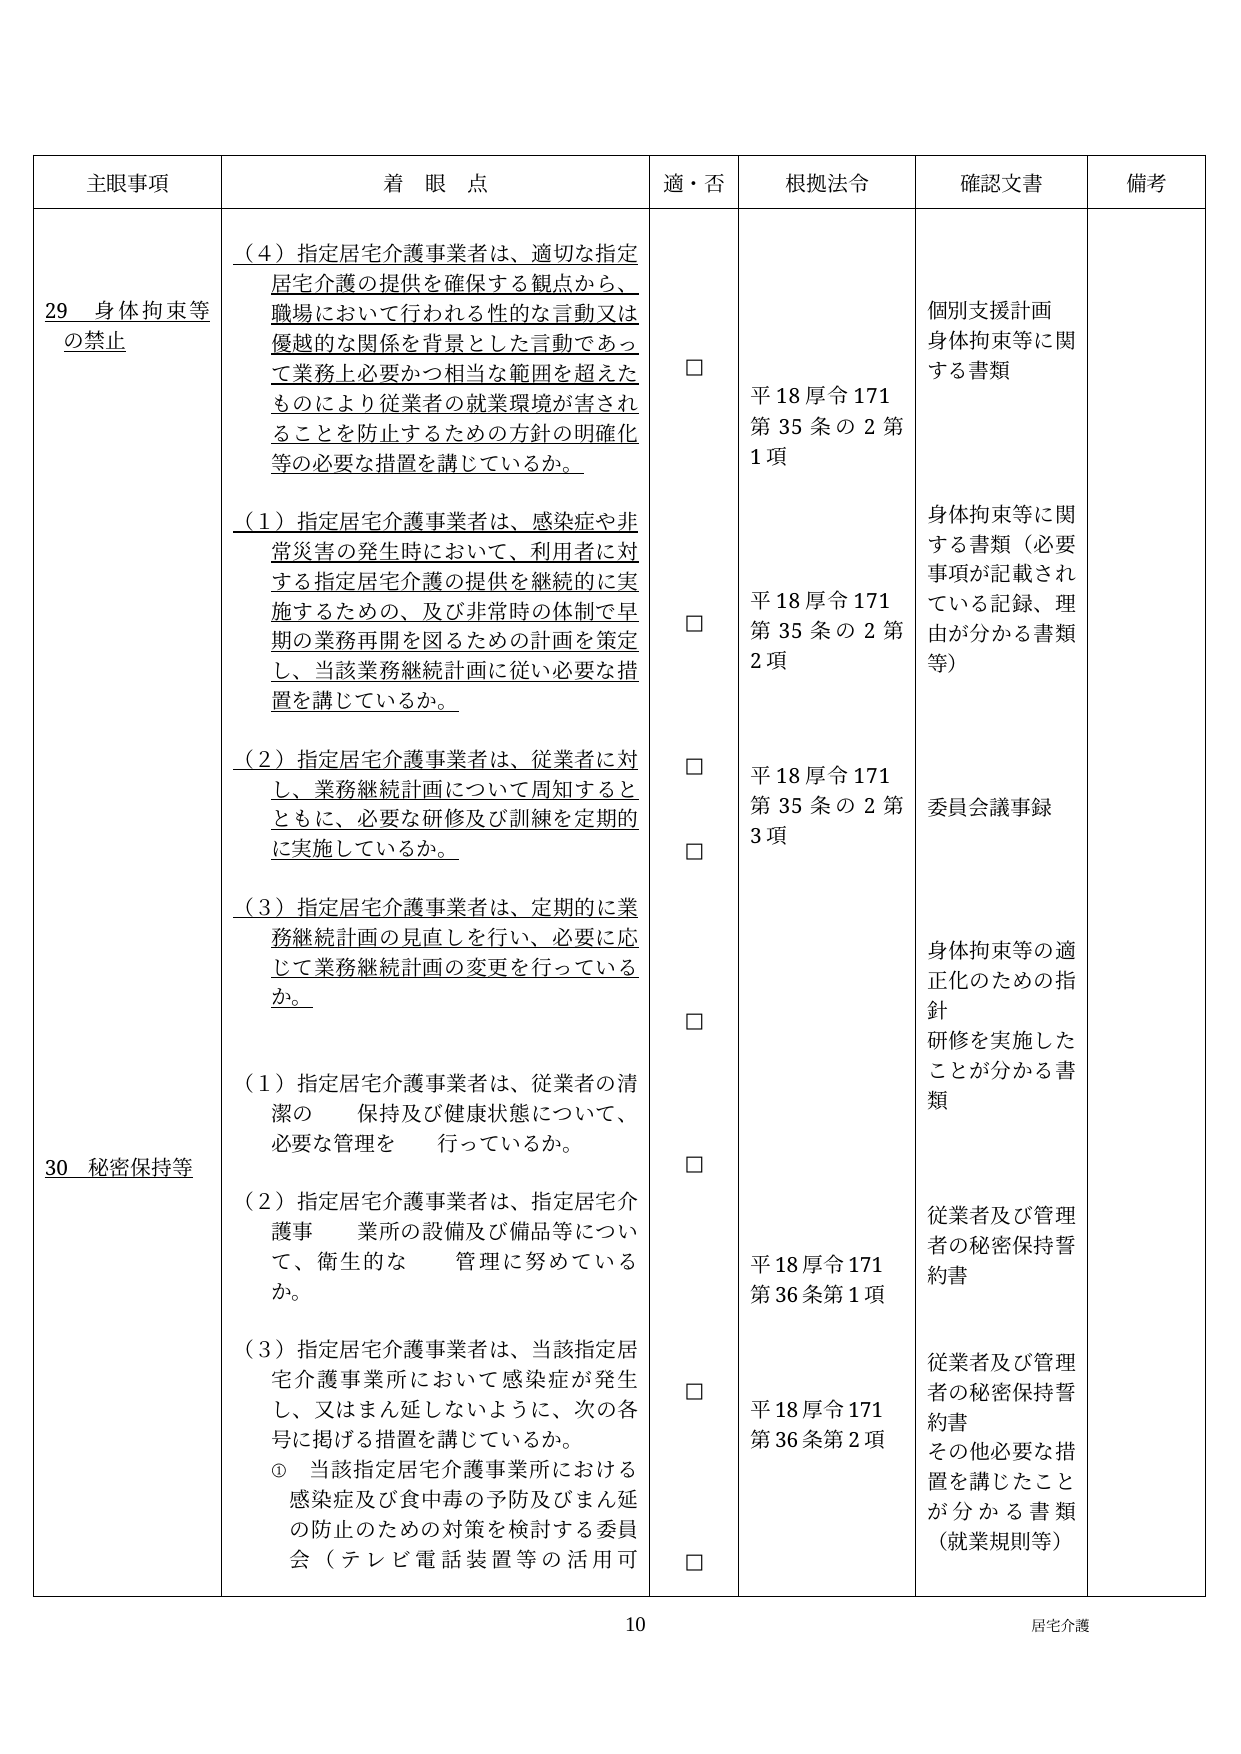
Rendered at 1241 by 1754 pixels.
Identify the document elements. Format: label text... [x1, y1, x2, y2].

table_header 主眼事項 [34, 156, 221, 208]
table_cell [1088, 209, 1205, 1596]
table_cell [222, 209, 649, 1596]
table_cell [650, 209, 738, 1596]
table_header 着 眼 点 [222, 156, 649, 208]
table_header 適・否 [650, 156, 738, 208]
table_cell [916, 209, 1087, 1596]
table_header 備考 [1088, 156, 1205, 208]
table_header 確認文書 [916, 156, 1087, 208]
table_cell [739, 209, 915, 1596]
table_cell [34, 209, 221, 1596]
table_header 根拠法令 [739, 156, 915, 208]
